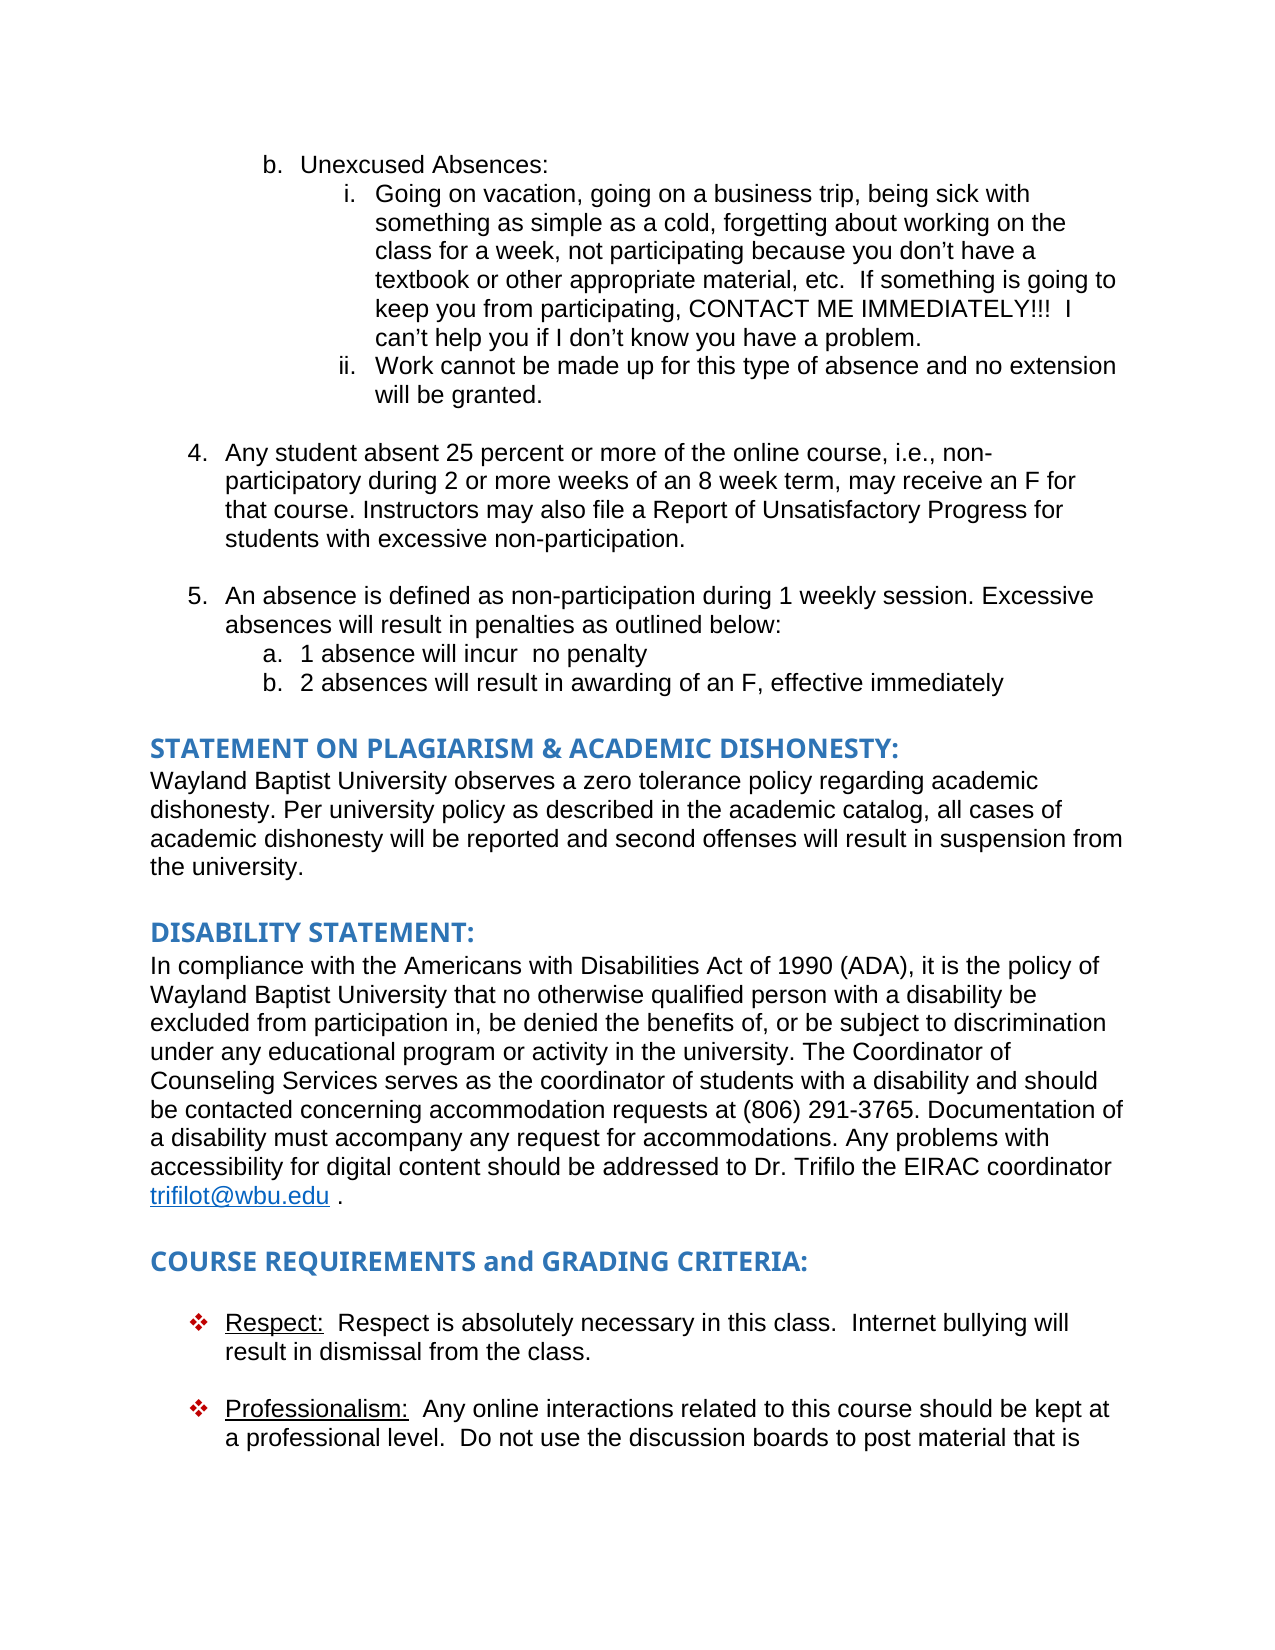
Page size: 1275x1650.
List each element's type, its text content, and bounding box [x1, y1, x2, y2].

text In compliance with the Americans with Disabilities Act of 1990 (ADA), it is the policy of Wayland Baptist University that no otherwise qualified person with a disability be excluded from participation in, be denied the benefits of, or be subject to discrimination under any educational program or activity in the university. The Coordinator of Counseling Services serves as the coordinator of students with a disability and should be contacted concerning accommodation requests at (806) 291-3765. Documentation of a disability must accompany any request for accommodations. Any problems with accessibility for digital content should be addressed to Dr. Trifilo the EIRAC coordinator trifilot@wbu.edu . [150, 951, 1125, 1209]
list Going on vacation, going on a business trip, being sick with something as simple as a cold, forgetting about working on the class for a week, not participating because you don’t have a textbook or other appropriate material, etc. If something is going to keep you from participating, CONTACT ME IMMEDIATELY!!! I can’t help you if I don’t know you have a problem. [356, 179, 1125, 351]
list Work cannot be made up for this type of absence and no extension will be granted. [356, 351, 1125, 409]
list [187, 1394, 1125, 1452]
list An absence is defined as non-participation during 1 weekly session. Excessive absences will result in penalties as outlined below: [187, 581, 1125, 639]
list 1 absence will incur no penalty [262, 639, 1125, 667]
list Respect: Respect is absolutely necessary in this class. Internet bullying will result in dismissal from the class. [187, 1308, 1125, 1366]
subtitle COURSE REQUIREMENTS and GRADING CRITERIA: [150, 1242, 1125, 1279]
subtitle DISABILITY STATEMENT: [150, 914, 1125, 951]
list Any student absent 25 percent or more of the online course, i.e., non-participatory during 2 or more weeks of an 8 week term, may receive an F for that course. Instructors may also file a Report of Unsatisfactory Progress for students with excessive non-participation. [187, 437, 1125, 552]
list 2 absences will result in awarding of an F, effective immediately [262, 667, 1125, 696]
list Unexcused Absences: [262, 150, 1125, 179]
subtitle STATEMENT ON PLAGIARISM & ACADEMIC DISHONESTY: [150, 729, 1125, 766]
text Wayland Baptist University observes a zero tolerance policy regarding academic dishonesty. Per university policy as described in the academic catalog, all cases of academic dishonesty will be reported and second offenses will result in suspension from the university. [150, 766, 1125, 881]
